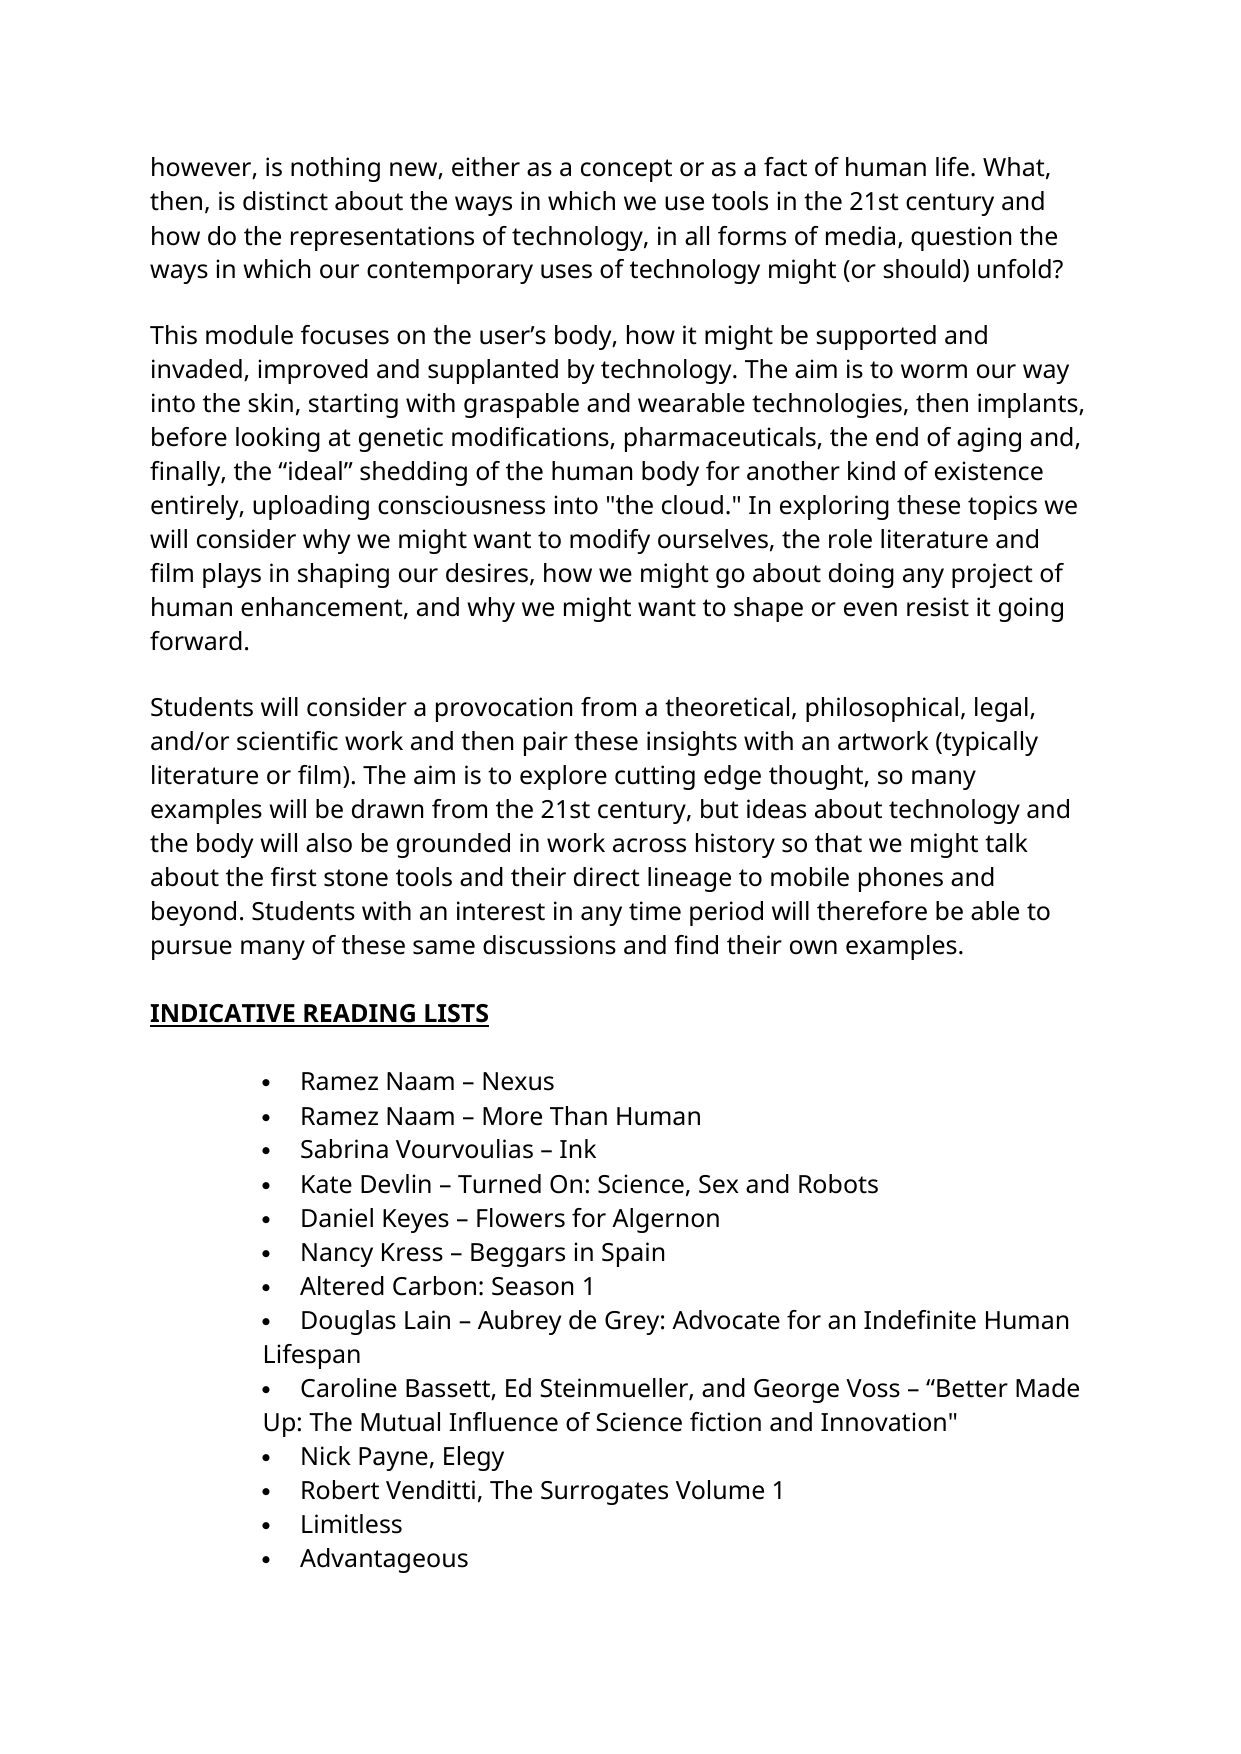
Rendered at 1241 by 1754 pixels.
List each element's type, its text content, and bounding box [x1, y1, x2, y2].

list Limitless [262, 1507, 1090, 1541]
text This module focuses on the user’s body, how it might be supported and invaded, improved and supplanted by technology. The aim is to worm our way into the skin, starting with graspable and wearable technologies, then implants, before looking at genetic modifications, pharmaceuticals, the end of aging and, finally, the “ideal” shedding of the human body for another kind of existence entirely, uploading consciousness into "the cloud." In exploring these topics we will consider why we might want to modify ourselves, the role literature and film plays in shaping our desires, how we might go about doing any project of human enhancement, and why we might want to shape or even resist it going forward. [150, 317, 1090, 658]
list Douglas Lain – Aubrey de Grey: Advocate for an Indefinite Human Lifespan [262, 1302, 1090, 1371]
list Ramez Naam – More Than Human [262, 1098, 1090, 1132]
list Advantageous [262, 1541, 1090, 1575]
text INDICATIVE READING LISTS [150, 996, 1090, 1030]
list Daniel Keyes – Flowers for Algernon [262, 1200, 1090, 1234]
list Nancy Kress – Beggars in Spain [262, 1234, 1090, 1268]
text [150, 150, 1090, 286]
list Caroline Bassett, Ed Steinmueller, and George Voss – “Better Made Up: The Mutual Influence of Science fiction and Innovation" [262, 1371, 1090, 1439]
list Ramez Naam – Nexus [262, 1064, 1090, 1098]
list Nick Payne, Elegy [262, 1439, 1090, 1473]
list Kate Devlin – Turned On: Science, Sex and Robots [262, 1166, 1090, 1200]
list Sabrina Vourvoulias – Ink [262, 1132, 1090, 1166]
text Students will consider a provocation from a theoretical, philosophical, legal, and/or scientific work and then pair these insights with an artwork (typically literature or film). The aim is to explore cutting edge thought, so many examples will be drawn from the 21st century, but ideas about technology and the body will also be grounded in work across history so that we might talk about the first stone tools and their direct lineage to mobile phones and beyond. Students with an interest in any time period will therefore be able to pursue many of these same discussions and find their own examples. [150, 689, 1090, 962]
list Robert Venditti, The Surrogates Volume 1 [262, 1473, 1090, 1507]
list Altered Carbon: Season 1 [262, 1268, 1090, 1302]
